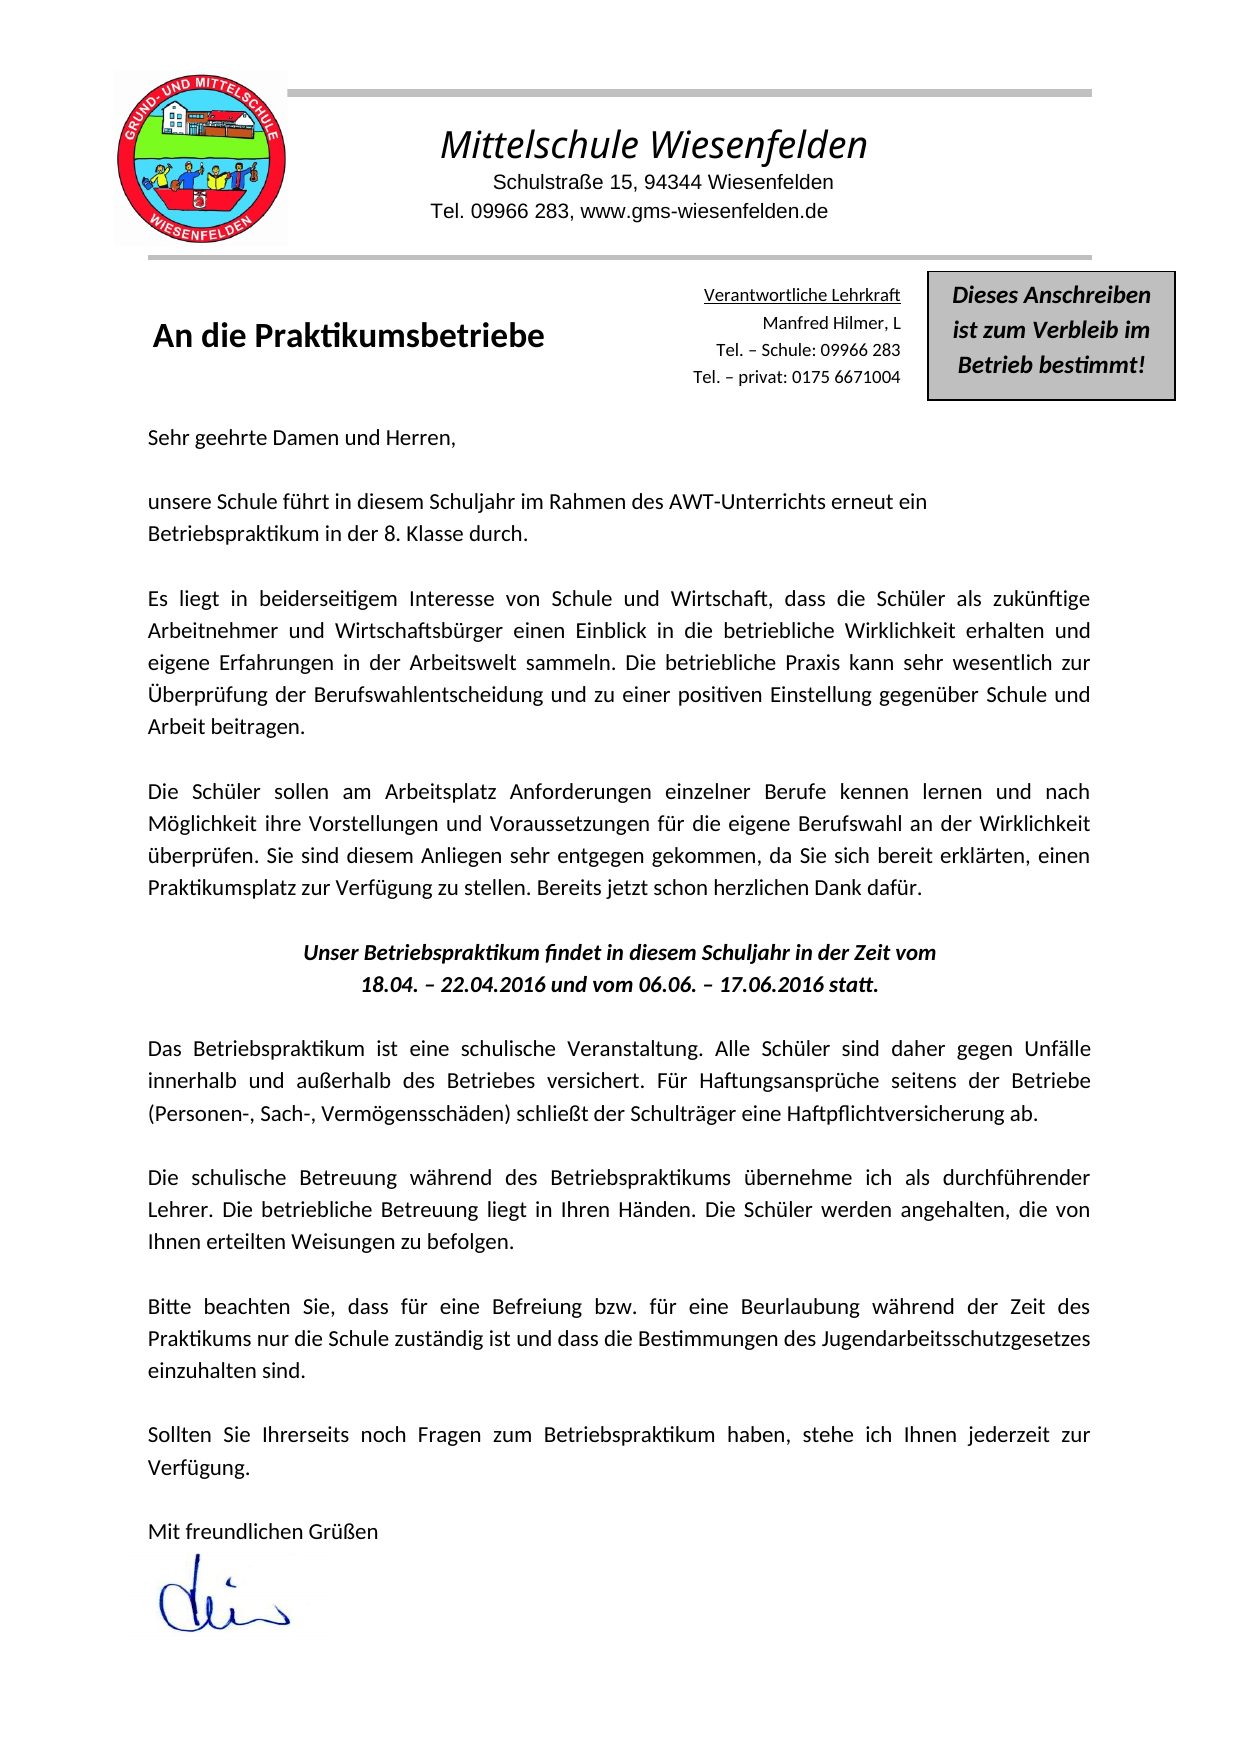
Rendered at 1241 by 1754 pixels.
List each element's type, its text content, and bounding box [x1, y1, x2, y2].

text Mit freundlichen Grüßen [148, 1517, 1092, 1545]
text 18.04. – 22.04.2016 und vom 06.06. – 17.06.2016 statt. [148, 970, 1092, 998]
text Das Betriebspraktikum ist eine schulische Veranstaltung. Alle Schüler sind daher gegen Unfälle innerhalb und außerhalb des Betriebes versichert. Für Haftungsansprüche seitens der Betriebe (Personen-, Sach-, Vermögensschäden) schließt der Schulträger eine Haftpflichtversicherung ab. [148, 1034, 1092, 1127]
text Tel. – Schule: 09966 283 [148, 338, 927, 361]
text Sollten Sie Ihrerseits noch Fragen zum Betriebspraktikum haben, stehe ich Ihnen jederzeit zur Verfügung. [148, 1421, 1092, 1481]
text unsere Schule führt in diesem Schuljahr im Rahmen des AWT-Unterrichts erneut ein Betriebspraktikum in der 8. Klasse durch. [148, 487, 1092, 547]
text Verantwortliche Lehrkraft [148, 283, 927, 306]
text Unser Betriebspraktikum findet in diesem Schuljahr in der Zeit vom [148, 938, 1092, 966]
text Tel. – privat: 0175 6671004 [148, 365, 927, 388]
text Schulstraße 15, 94344 Wiesenfelden [288, 170, 1092, 194]
picture [114, 71, 288, 247]
text Bitte beachten Sie, dass für eine Befreiung bzw. für eine Beurlaubung während der Zeit des Praktikums nur die Schule zuständig ist und dass die Bestimmungen des Jugendarbeitsschutzgesetzes einzuhalten sind. [148, 1292, 1092, 1384]
text Sehr geehrte Damen und Herren, [148, 423, 1092, 451]
text Es liegt in beiderseitigem Interesse von Schule und Wirtschaft, dass die Schüler als zukünftige Arbeitnehmer und Wirtschaftsbürger einen Einblick in die betriebliche Wirklichkeit erhalten und eigene Erfahrungen in der Arbeitswelt sammeln. Die betriebliche Praxis kann sehr wesentlich zur Überprüfung der Berufswahlentscheidung und zu einer positiven Einstellung gegenüber Schule und Arbeit beitragen. [148, 584, 1092, 740]
text Manfred Hilmer, L [148, 311, 927, 334]
text Tel. 09966 283, www.gms-wiesenfelden.de [288, 198, 1092, 222]
text Die schulische Betreuung während des Betriebspraktikums übernehme ich als durchführender Lehrer. Die betriebliche Betreuung liegt in Ihren Händen. Die Schüler werden angehalten, die von Ihnen erteilten Weisungen zu befolgen. [148, 1163, 1092, 1255]
subtitle Mittelschule Wiesenfelden [288, 119, 1092, 170]
picture [126, 1540, 332, 1656]
text Die Schüler sollen am Arbeitsplatz Anforderungen einzelner Berufe kennen lernen und nach Möglichkeit ihre Vorstellungen und Voraussetzungen für die eigene Berufswahl an der Wirklichkeit überprüfen. Sie sind diesem Anliegen sehr entgegen gekommen, da Sie sich bereit erklärten, einen Praktikumsplatz zur Verfügung zu stellen. Bereits jetzt schon herzlichen Dank dafür. [148, 777, 1092, 901]
